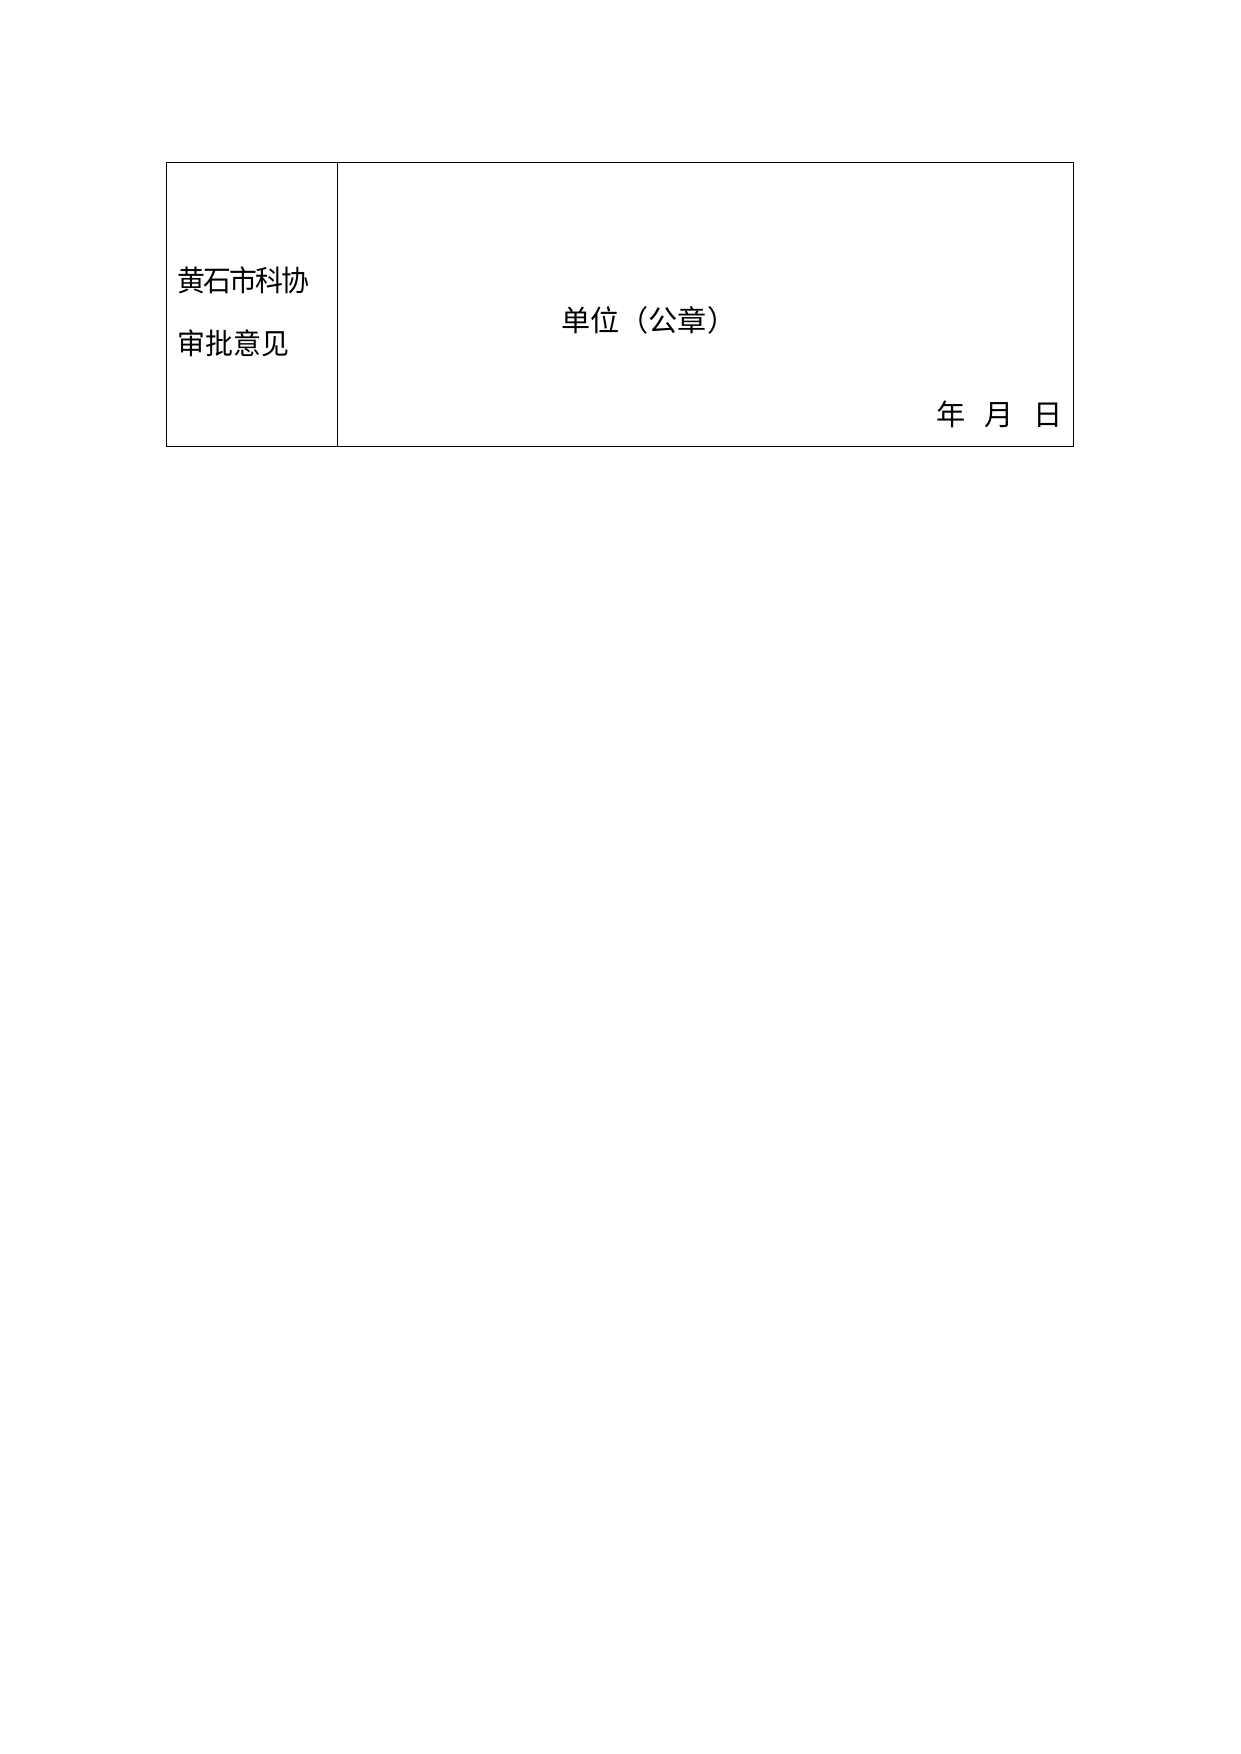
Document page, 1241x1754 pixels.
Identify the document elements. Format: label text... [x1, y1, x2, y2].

table_cell 单位（公章） 年 月 日 [338, 163, 1073, 446]
table_cell 黄石市科协 审批意见 [167, 163, 337, 446]
